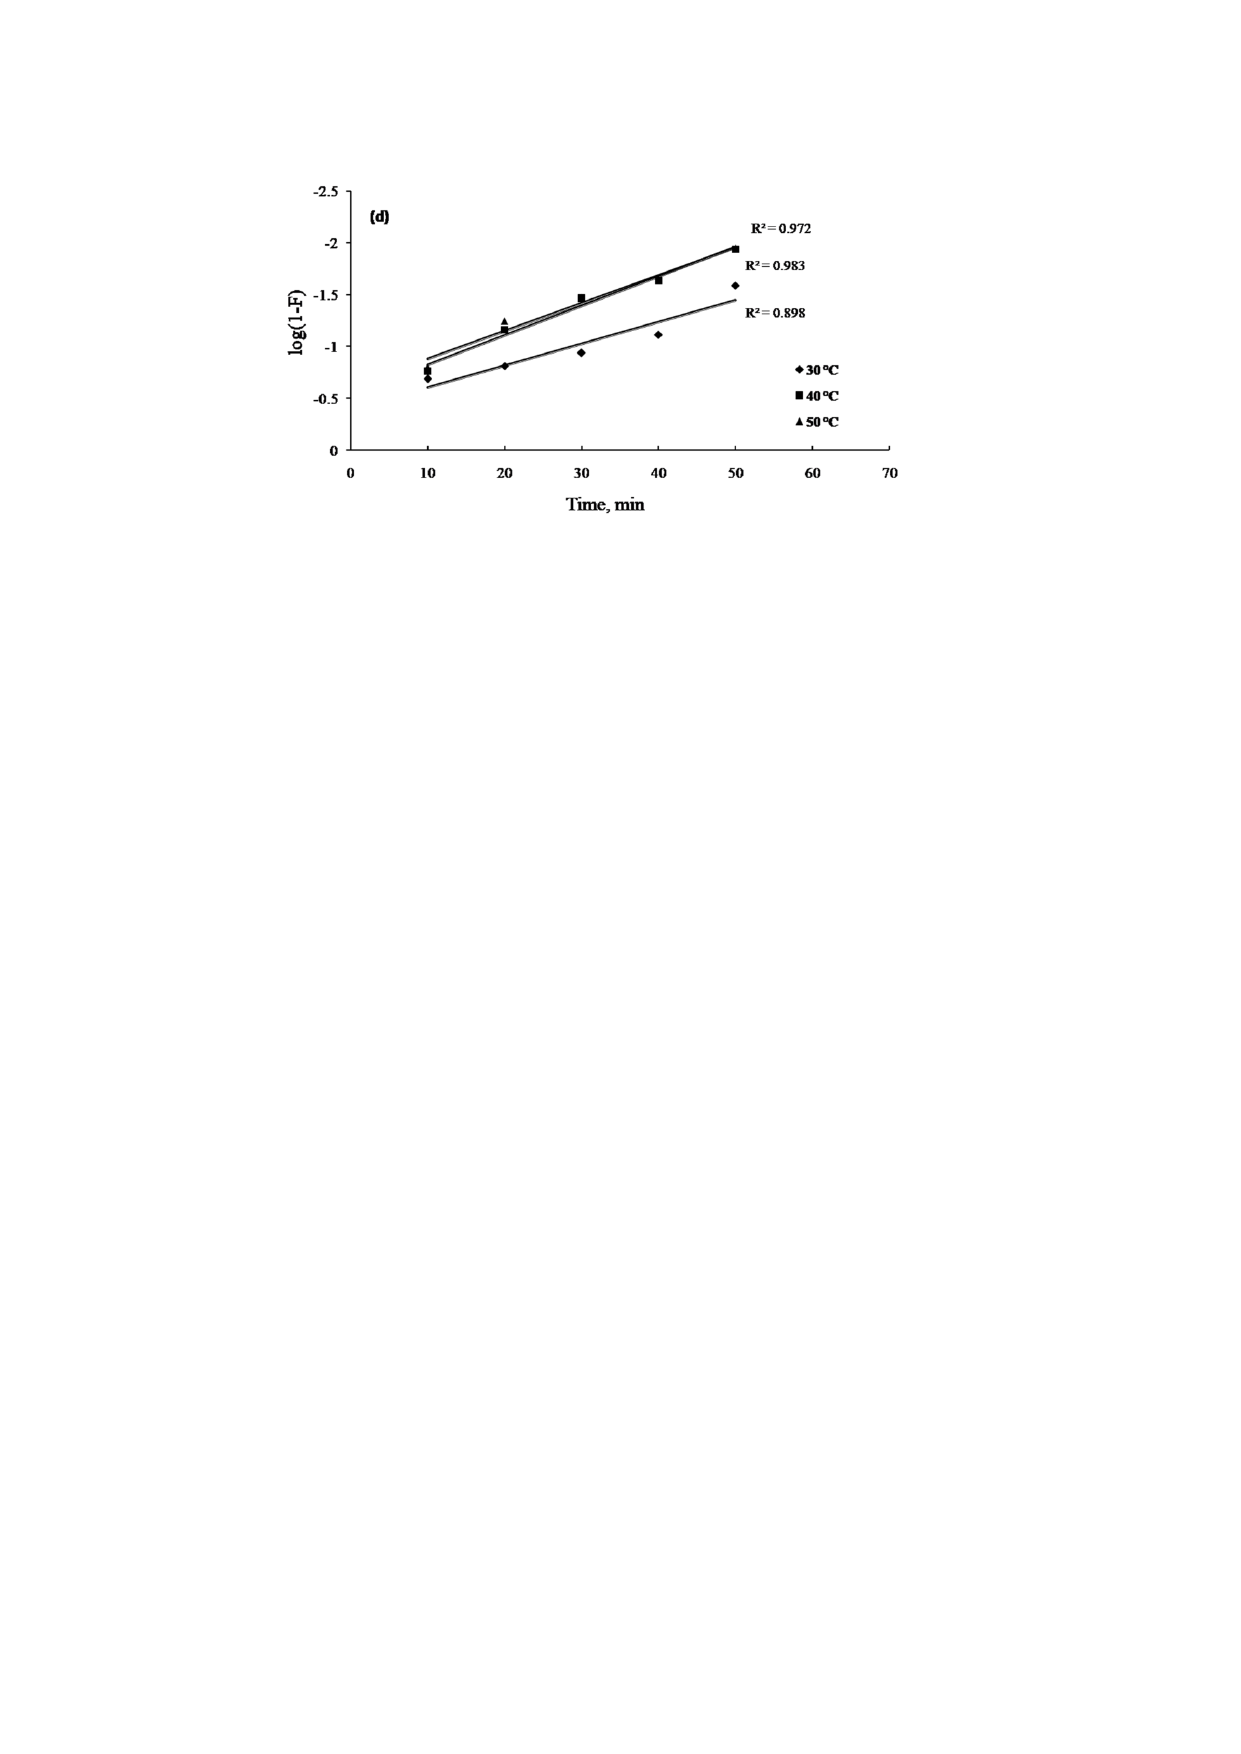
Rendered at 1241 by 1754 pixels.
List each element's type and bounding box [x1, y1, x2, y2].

picture [265, 150, 975, 529]
